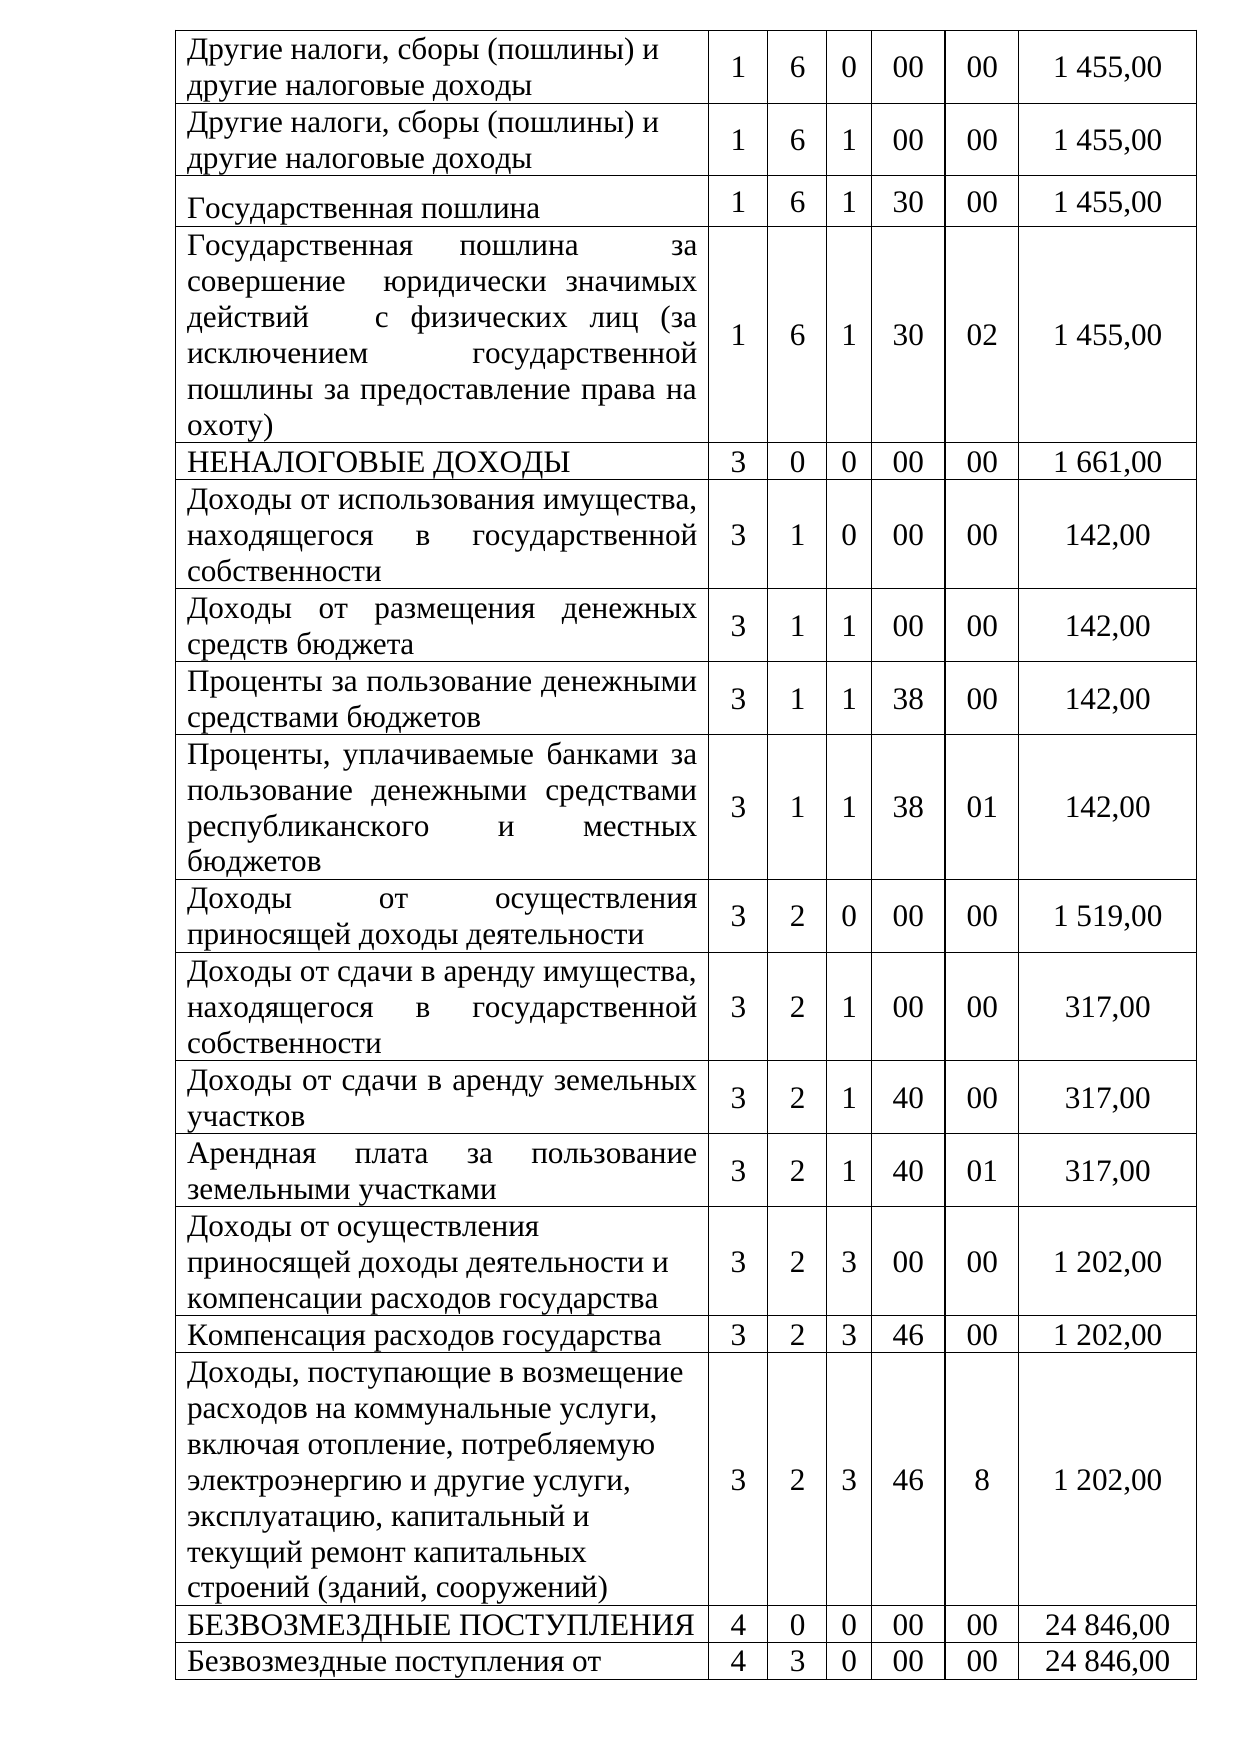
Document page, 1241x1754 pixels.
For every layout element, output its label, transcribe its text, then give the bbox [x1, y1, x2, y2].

table_cell 142,00 [1019, 480, 1196, 588]
table_cell 38 [872, 735, 944, 879]
table_cell 40 [872, 1134, 944, 1206]
table_cell 0 [827, 480, 871, 588]
table_cell 3 [709, 880, 767, 952]
table_cell 00 [946, 1643, 1018, 1679]
table_cell Доходы от сдачи в аренду имущества, находящегося в государственной собственности [176, 953, 708, 1060]
table_cell 142,00 [1019, 589, 1196, 661]
table_cell 3 [709, 1353, 767, 1605]
table_cell 3 [709, 480, 767, 588]
table_cell 00 [872, 443, 944, 479]
table_cell Проценты, уплачиваемые банками за пользование денежными средствами республиканского и местных бюджетов [176, 735, 708, 879]
table_cell 0 [827, 880, 871, 952]
table_cell 1 202,00 [1019, 1207, 1196, 1315]
table_cell 1 455,00 [1019, 227, 1196, 442]
table_cell 00 [946, 1316, 1018, 1352]
table_cell 00 [872, 104, 944, 175]
table_cell 0 [768, 443, 826, 479]
table_cell 00 [946, 1606, 1018, 1642]
table_cell 2 [768, 953, 826, 1060]
table_cell 00 [872, 480, 944, 588]
table_cell 00 [872, 1643, 944, 1679]
table_cell 24 846,00 [1019, 1606, 1196, 1642]
table_cell Доходы, поступающие в возмещение расходов на коммунальные услуги, включая отопление, потребляемую электроэнергию и другие услуги, эксплуатацию, капитальный и текущий ремонт капитальных строений (зданий, сооружений) [176, 1353, 708, 1605]
table_cell 00 [946, 880, 1018, 952]
table_cell 0 [768, 1606, 826, 1642]
table_cell 1 202,00 [1019, 1353, 1196, 1605]
table_cell 6 [768, 227, 826, 442]
table_cell 00 [946, 1207, 1018, 1315]
table_cell 1 519,00 [1019, 880, 1196, 952]
table_cell 00 [946, 176, 1018, 226]
table_cell 0 [827, 1606, 871, 1642]
table_cell 4 [709, 1606, 767, 1642]
table_cell 2 [768, 1316, 826, 1352]
table_cell 1 [827, 104, 871, 175]
table_cell 1 [827, 953, 871, 1060]
table_cell 3 [709, 953, 767, 1060]
table_cell 00 [946, 443, 1018, 479]
table_cell 1 [709, 104, 767, 175]
table_cell Доходы от использования имущества, находящегося в государственной собственности [176, 480, 708, 588]
table_cell НЕНАЛОГОВЫЕ ДОХОДЫ [176, 443, 708, 479]
table_cell 3 [709, 589, 767, 661]
table_cell 00 [946, 104, 1018, 175]
table_cell 1 455,00 [1019, 104, 1196, 175]
table_cell 00 [946, 1061, 1018, 1133]
table_cell 1 [709, 176, 767, 226]
table_cell 00 [946, 480, 1018, 588]
table_cell 1 661,00 [1019, 443, 1196, 479]
table_cell Государственная пошлина [176, 176, 708, 226]
table_cell Доходы от осуществления приносящей доходы деятельности [176, 880, 708, 952]
table_cell 01 [946, 735, 1018, 879]
table_cell 0 [827, 31, 871, 102]
table_cell 00 [872, 953, 944, 1060]
table_cell 24 846,00 [1019, 1643, 1196, 1679]
table_cell 6 [768, 104, 826, 175]
table_cell 1 [827, 735, 871, 879]
table_cell 3 [827, 1207, 871, 1315]
table_cell БЕЗВОЗМЕЗДНЫЕ ПОСТУПЛЕНИЯ [176, 1606, 708, 1642]
table_cell 40 [872, 1061, 944, 1133]
table_cell 2 [768, 1207, 826, 1315]
table_cell 3 [709, 1061, 767, 1133]
table_cell 00 [872, 31, 944, 102]
table_cell 3 [827, 1316, 871, 1352]
table_cell 0 [827, 1643, 871, 1679]
table_cell 1 [827, 589, 871, 661]
table_cell 1 [768, 662, 826, 734]
table_cell 1 [709, 227, 767, 442]
table_cell Доходы от размещения денежных средств бюджета [176, 589, 708, 661]
table_cell 1 [709, 31, 767, 102]
table_cell 02 [946, 227, 1018, 442]
table_cell 1 [768, 589, 826, 661]
table_cell 2 [768, 1353, 826, 1605]
table_cell Другие налоги, сборы (пошлины) и другие налоговые доходы [176, 104, 708, 175]
table_cell 1 202,00 [1019, 1316, 1196, 1352]
table_cell 00 [946, 953, 1018, 1060]
table_cell 1 [768, 480, 826, 588]
table_cell 2 [768, 1134, 826, 1206]
table_cell 3 [827, 1353, 871, 1605]
table_cell 00 [872, 589, 944, 661]
table_cell 317,00 [1019, 1061, 1196, 1133]
table_cell 1 [768, 735, 826, 879]
table_cell 46 [872, 1353, 944, 1605]
table_cell Арендная плата за пользование земельными участками [176, 1134, 708, 1206]
table_cell 00 [872, 1606, 944, 1642]
table_cell Другие налоги, сборы (пошлины) и другие налоговые доходы [176, 31, 708, 102]
table_cell 00 [946, 589, 1018, 661]
table_cell 2 [768, 880, 826, 952]
table_cell 30 [872, 227, 944, 442]
table_cell 317,00 [1019, 1134, 1196, 1206]
table_cell 8 [946, 1353, 1018, 1605]
table_cell 2 [768, 1061, 826, 1133]
table_cell 30 [872, 176, 944, 226]
table_cell 6 [768, 31, 826, 102]
table_cell 317,00 [1019, 953, 1196, 1060]
table_cell 3 [709, 1207, 767, 1315]
table_cell 38 [872, 662, 944, 734]
table_cell Компенсация расходов государства [176, 1316, 708, 1352]
table_cell 3 [709, 1134, 767, 1206]
table_cell Проценты за пользование денежными средствами бюджетов [176, 662, 708, 734]
table_cell 1 [827, 1061, 871, 1133]
table_cell 1 [827, 176, 871, 226]
table_cell 1 455,00 [1019, 31, 1196, 102]
table_cell 01 [946, 1134, 1018, 1206]
table_cell 00 [946, 662, 1018, 734]
table_cell 142,00 [1019, 662, 1196, 734]
table_cell 3 [709, 735, 767, 879]
table_cell 1 455,00 [1019, 176, 1196, 226]
table_cell 1 [827, 227, 871, 442]
table_cell 6 [768, 176, 826, 226]
table_cell 4 [709, 1643, 767, 1679]
table_cell 1 [827, 662, 871, 734]
table_cell 00 [872, 1207, 944, 1315]
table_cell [176, 1643, 708, 1679]
table_cell 3 [709, 662, 767, 734]
table_cell 00 [946, 31, 1018, 102]
table_cell 142,00 [1019, 735, 1196, 879]
table_cell 0 [827, 443, 871, 479]
table_cell Доходы от сдачи в аренду земельных участков [176, 1061, 708, 1133]
table_cell 3 [709, 1316, 767, 1352]
table_cell 3 [768, 1643, 826, 1679]
table_cell 3 [709, 443, 767, 479]
table_cell 46 [872, 1316, 944, 1352]
table_cell 00 [872, 880, 944, 952]
table_cell Государственная пошлина за совершение юридически значимых действий с физических лиц (за исключением государственной пошлины за предоставление права на охоту) [176, 227, 708, 442]
table_cell Доходы от осуществления приносящей доходы деятельности и компенсации расходов государства [176, 1207, 708, 1315]
table_cell 1 [827, 1134, 871, 1206]
